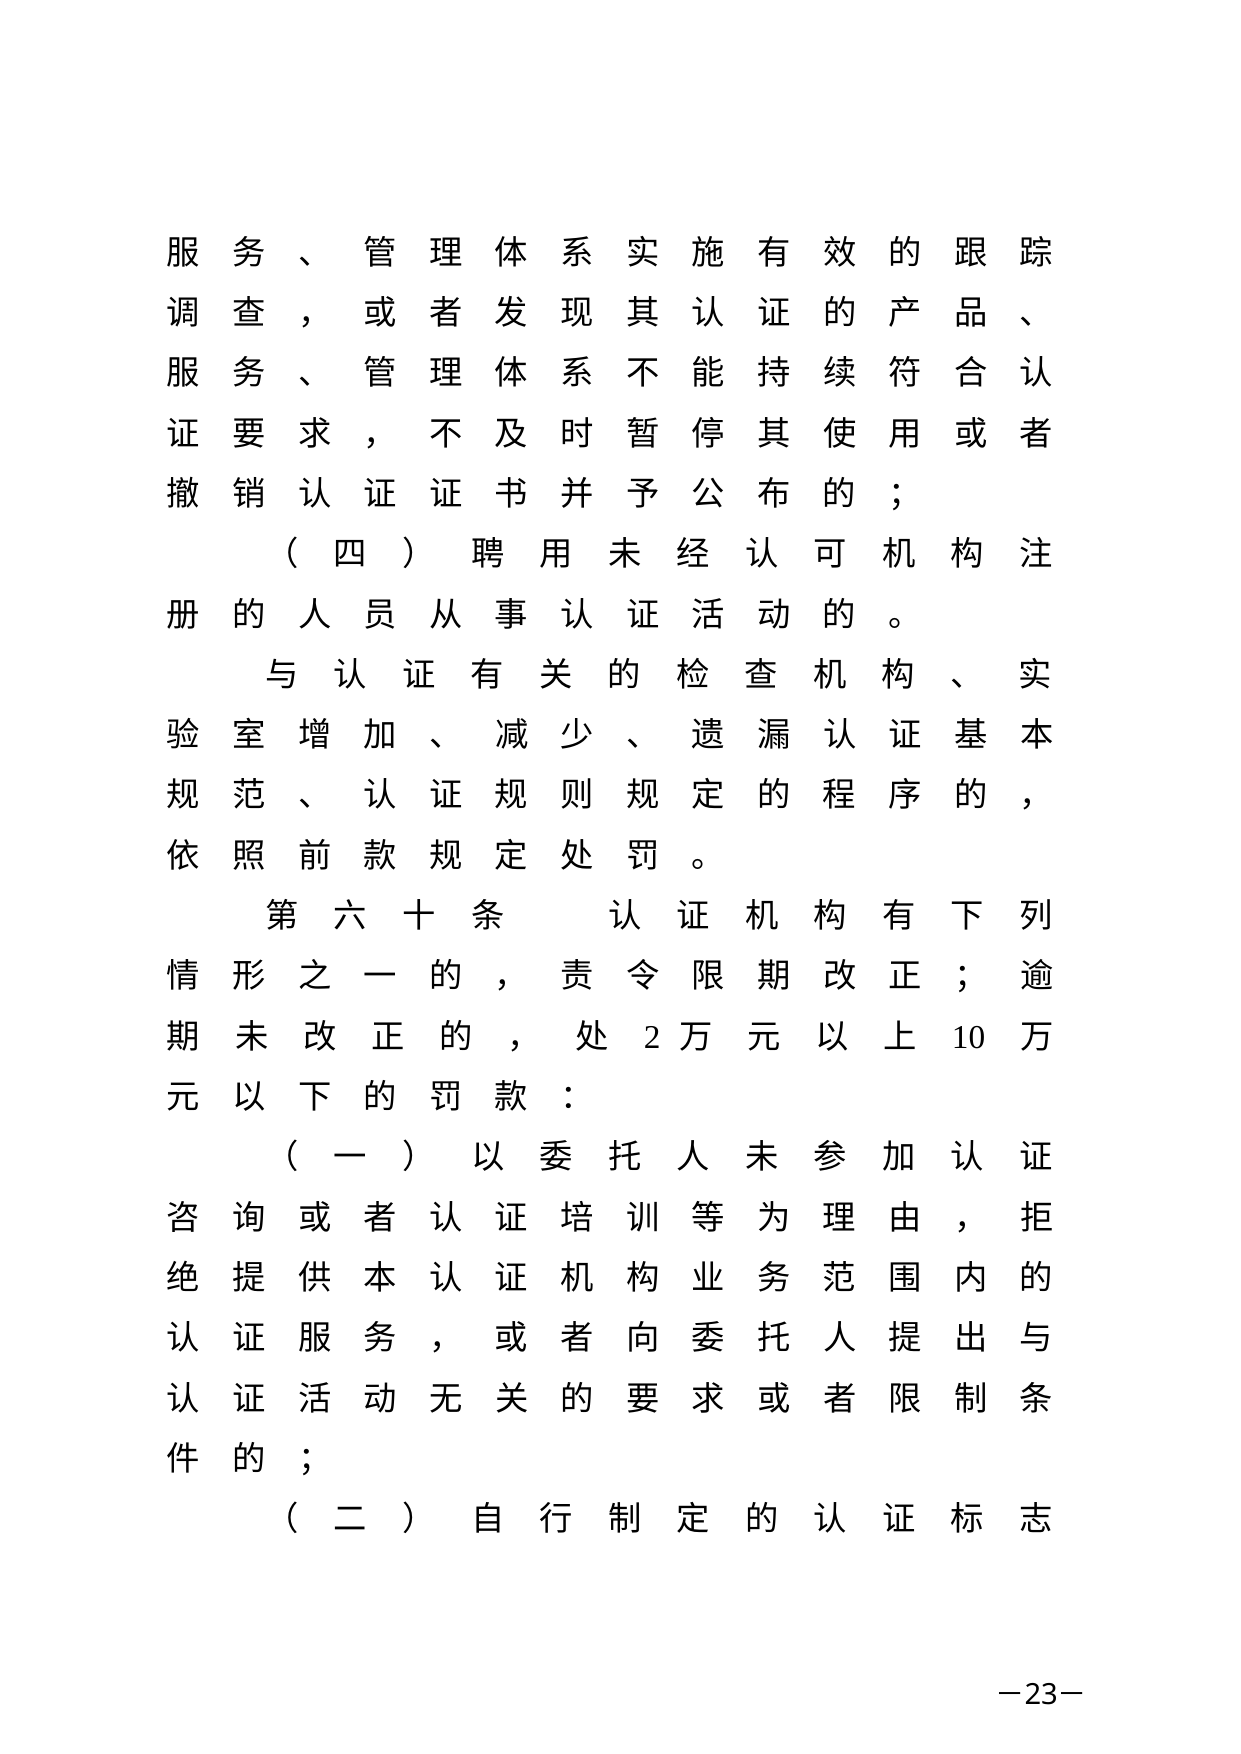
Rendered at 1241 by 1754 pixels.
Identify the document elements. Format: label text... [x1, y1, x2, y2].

text 第六十条 认证机构有下列情形之一的，责令限期改正；逾期未改正的，处2万元以上10万元以下的罚款： [167, 883, 1085, 1124]
text （四）聘用未经认可机构注册的人员从事认证活动的。 [167, 521, 1085, 642]
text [167, 219, 1085, 521]
text 与认证有关的检查机构、实验室增加、减少、遗漏认证基本规范、认证规则规定的程序的，依照前款规定处罚。 [167, 642, 1085, 883]
text （一）以委托人未参加认证咨询或者认证培训等为理由，拒绝提供本认证机构业务范围内的认证服务，或者向委托人提出与认证活动无关的要求或者限制条件的； [167, 1124, 1085, 1486]
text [167, 1486, 1085, 1546]
